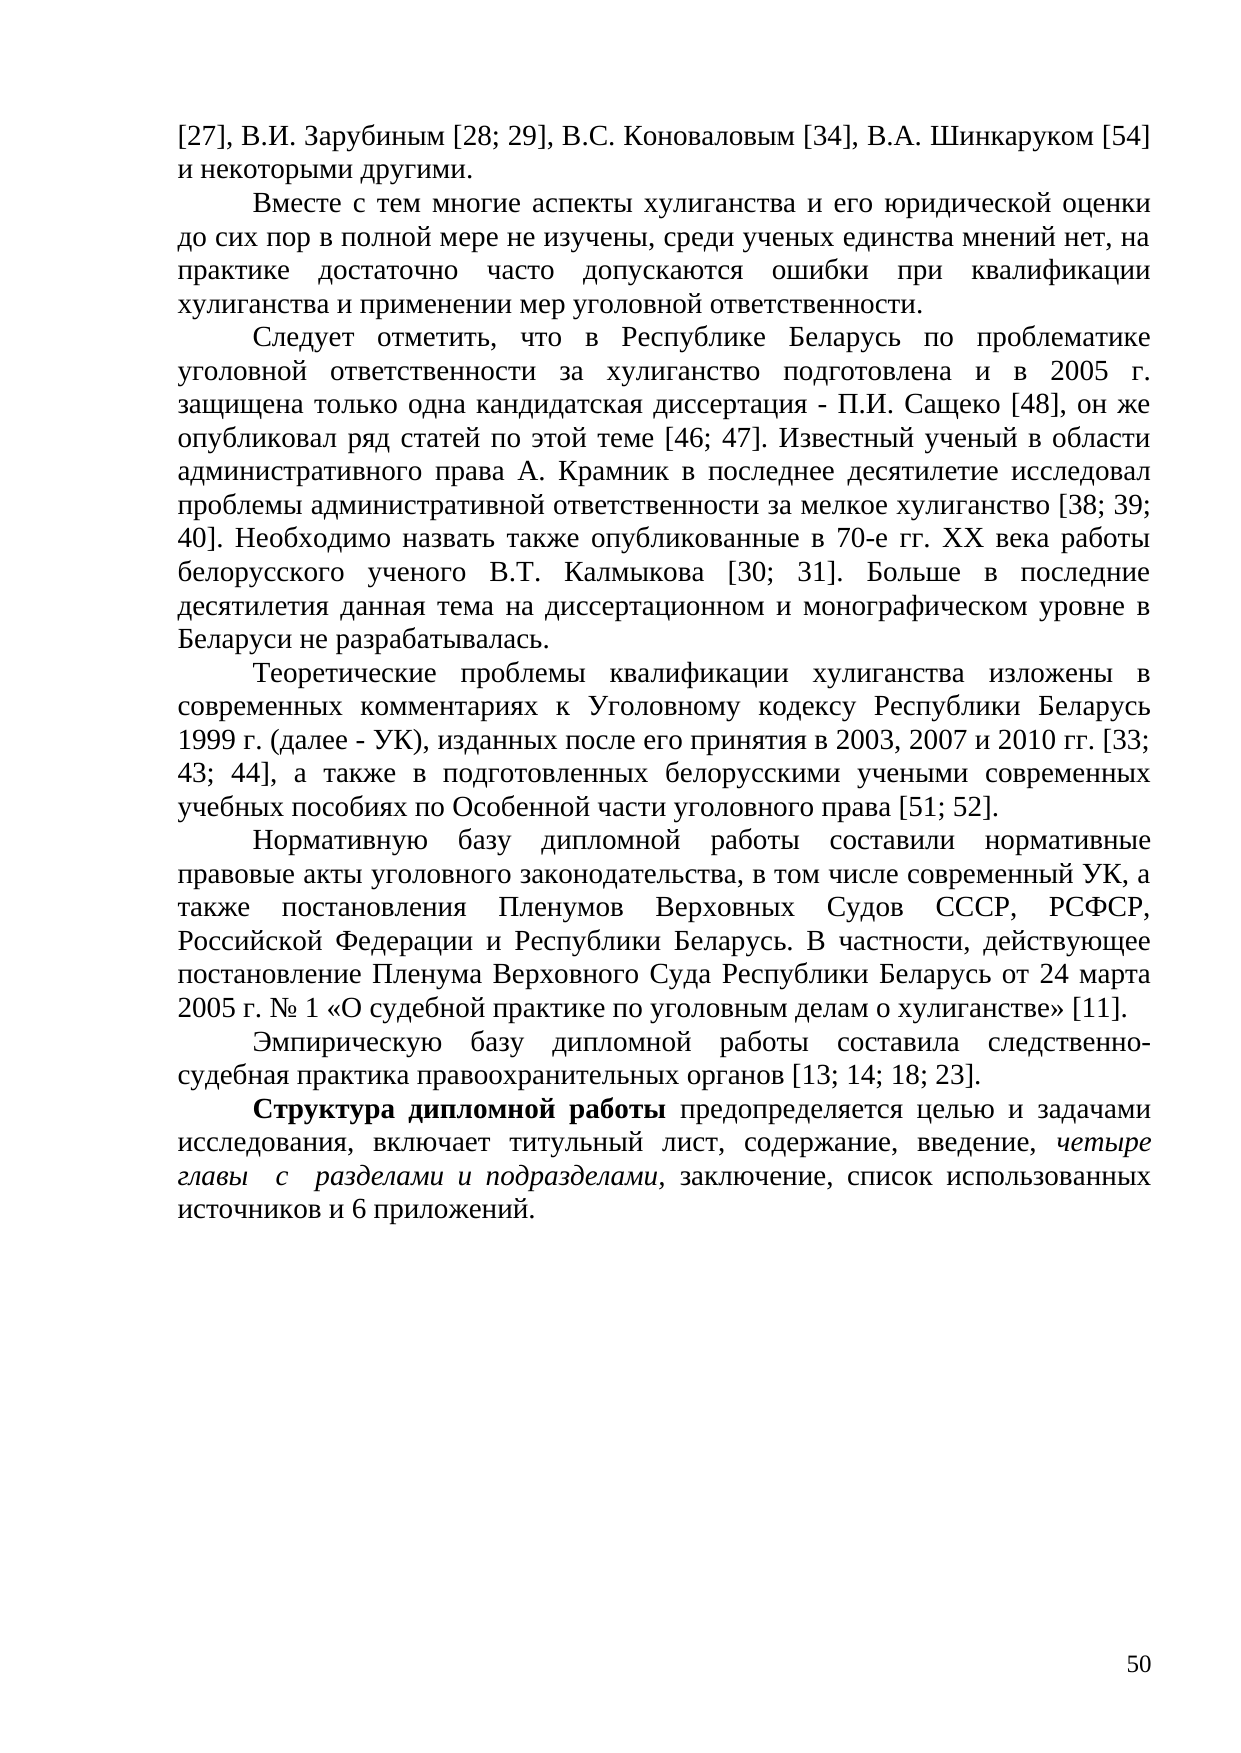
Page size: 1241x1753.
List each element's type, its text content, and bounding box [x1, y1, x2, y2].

text Нормативную базу дипломной работы составили нормативные правовые акты уголовного законодательства, в том числе современный УК, а также постановления Пленумов Верховных Судов СССР, РСФСР, Российской Федерации и Республики Беларусь. В частности, действующее постановление Пленума Верховного Суда Республики Беларусь от 24 марта 2005 г. № 1 «О судебной практике по уголовным делам о хулиганстве» [11]. [177, 822, 1152, 1024]
text Теоретические проблемы квалификации хулиганства изложены в современных комментариях к Уголовному кодексу Республики Беларусь 1999 г. (далее - УК), изданных после его принятия в 2003, 2007 и 2010 гг. [33; 43; 44], а также в подготовленных белорусскими учеными современных учебных пособиях по Особенной части уголовного права [51; 52]. [177, 655, 1152, 822]
text Эмпирическую базу дипломной работы составила следственно-судебная практика правоохранительных органов [13; 14; 18; 23]. [177, 1024, 1152, 1091]
text Вместе с тем многие аспекты хулиганства и его юридической оценки до сих пор в полной мере не изучены, среди ученых единства мнений нет, на практике достаточно часто допускаются ошибки при квалификации хулиганства и применении мер уголовной ответственности. [177, 185, 1152, 319]
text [177, 118, 1152, 185]
text Структура дипломной работы предопределяется целью и задачами исследования, включает титульный лист, содержание, введение, четыре главы с разделами и подразделами, заключение, список использованных источников и 6 приложений. [177, 1091, 1152, 1225]
text Следует отметить, что в Республике Беларусь по проблематике уголовной ответственности за хулиганство подготовлена и в 2005 г. защищена только одна кандидатская диссертация - П.И. Сащеко [48], он же опубликовал ряд статей по этой теме [46; 47]. Известный ученый в области административного права А. Крамник в последнее десятилетие исследовал проблемы административной ответственности за мелкое хулиганство [38; 39; 40]. Необходимо назвать также опубликованные в 70-е гг. XX века работы белорусского ученого В.Т. Калмыкова [30; 31]. Больше в последние десятилетия данная тема на диссертационном и монографическом уровне в Беларуси не разрабатывалась. [177, 319, 1152, 655]
